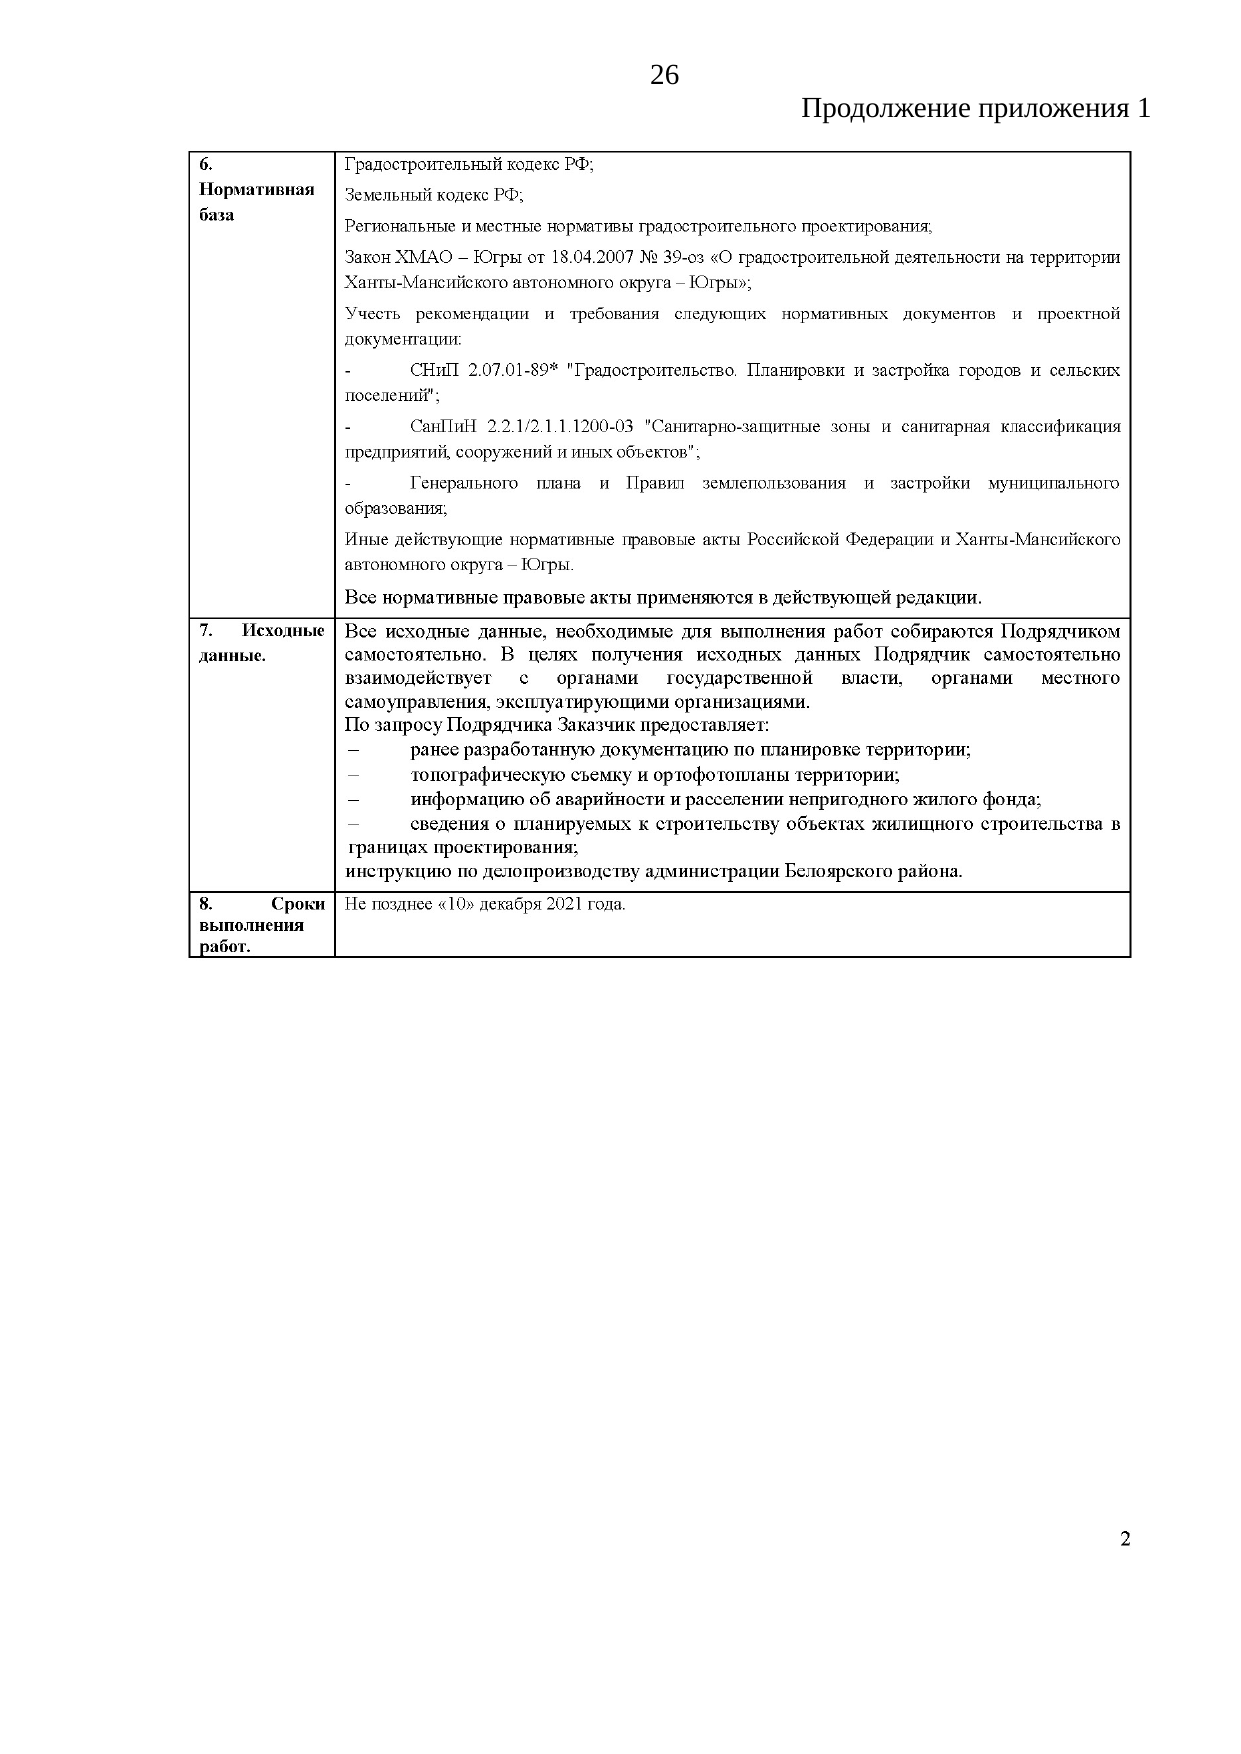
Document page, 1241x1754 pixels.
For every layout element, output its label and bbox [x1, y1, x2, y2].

picture [177, 136, 1152, 1621]
